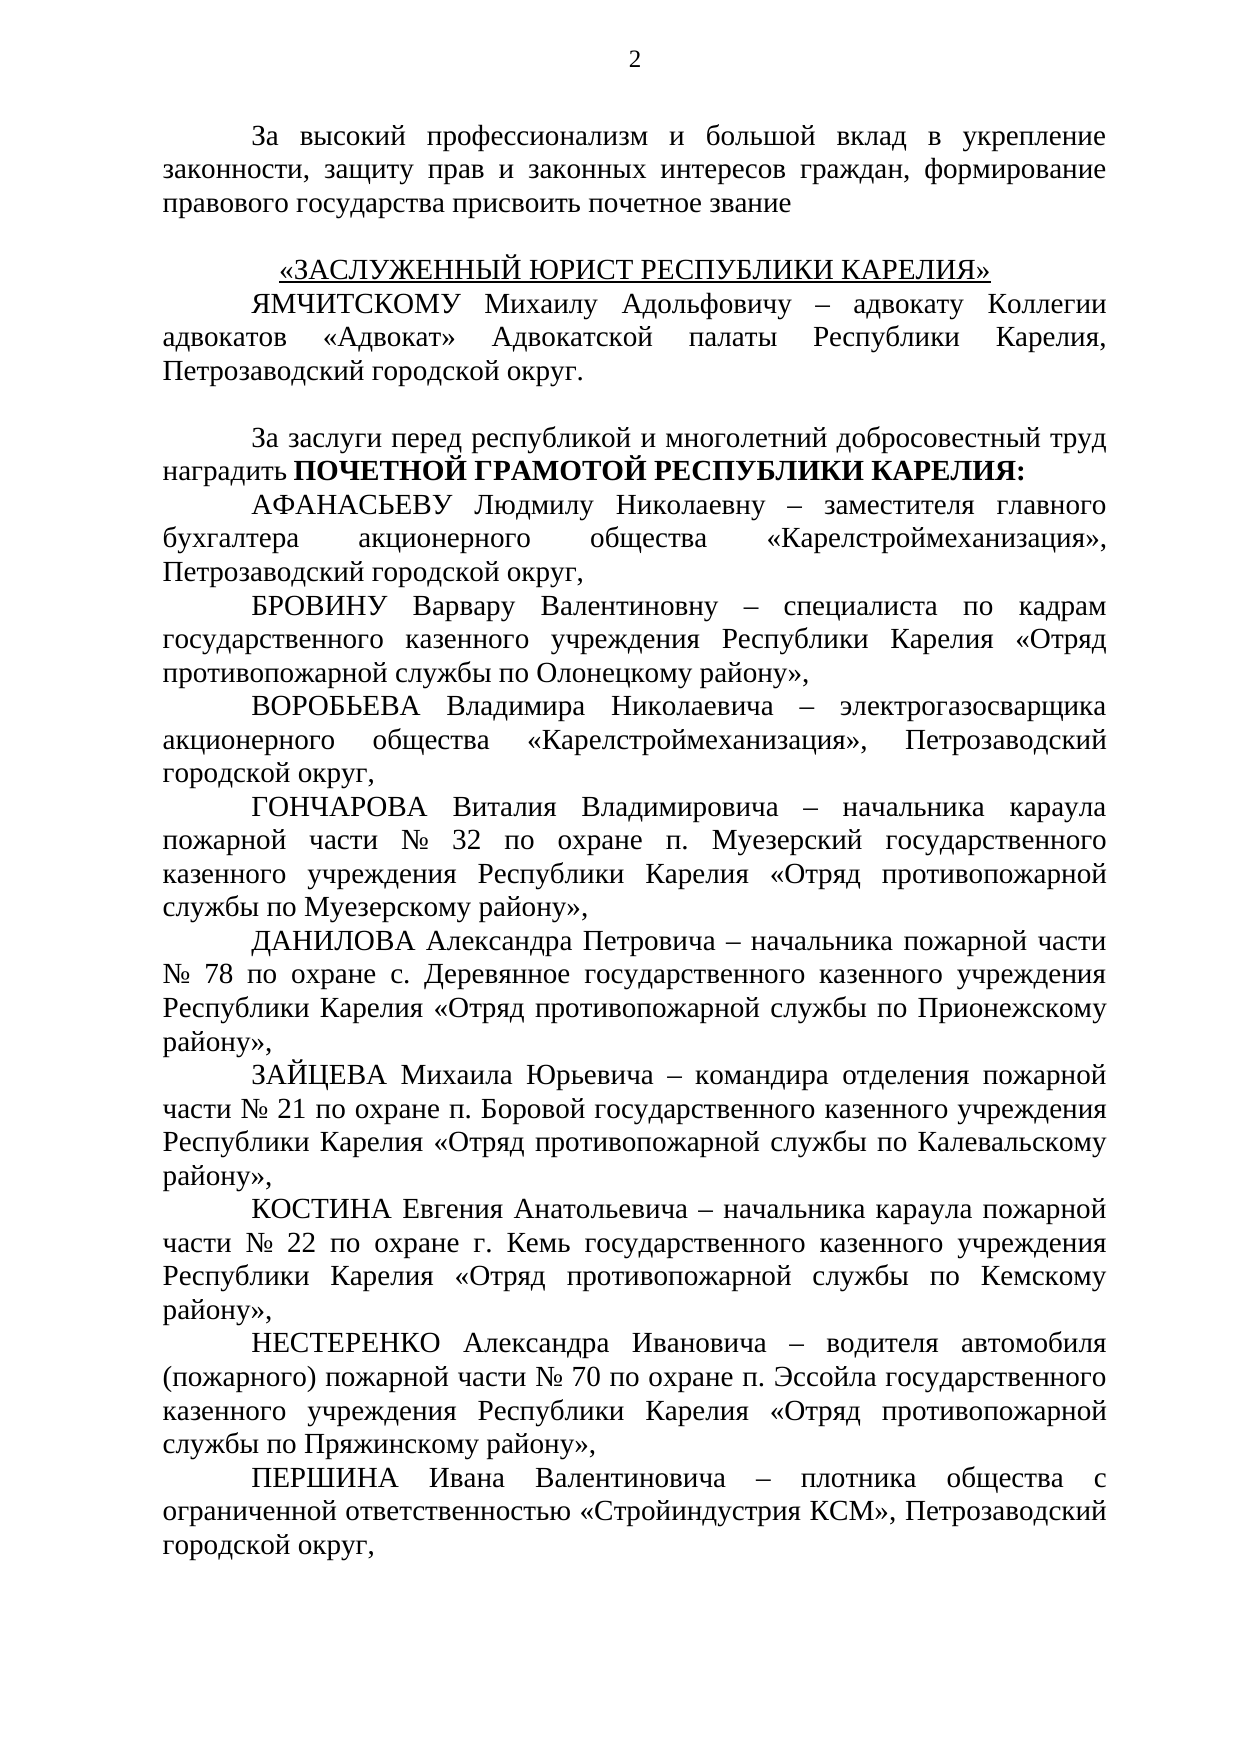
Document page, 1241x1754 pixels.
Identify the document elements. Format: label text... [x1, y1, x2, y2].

text ДАНИЛОВА Александра Петровича – начальника пожарной части № 78 по охране с. Деревянное государственного казенного учреждения Республики Карелия «Отряд противопожарной службы по Прионежскому району», [162, 923, 1107, 1057]
text «ЗАСЛУЖЕННЫЙ ЮРИСТ РЕСПУБЛИКИ КАРЕЛИЯ» [162, 252, 1107, 286]
text ГОНЧАРОВА Виталия Владимировича – начальника караула пожарной части № 32 по охране п. Муезерский государственного казенного учреждения Республики Карелия «Отряд противопожарной службы по Муезерскому району», [162, 789, 1107, 923]
text НЕСТЕРЕНКО Александра Ивановича – водителя автомобиля (пожарного) пожарной части № 70 по охране п. Эссойла государственного казенного учреждения Республики Карелия «Отряд противопожарной службы по Пряжинскому району», [162, 1326, 1107, 1460]
text АФАНАСЬЕВУ Людмилу Николаевну – заместителя главного бухгалтера акционерного общества «Карелстроймеханизация», Петрозаводский городской округ, [162, 487, 1107, 588]
text БРОВИНУ Варвару Валентиновну – специалиста по кадрам государственного казенного учреждения Республики Карелия «Отряд противопожарной службы по Олонецкому району», [162, 588, 1107, 688]
text ПЕРШИНА Ивана Валентиновича – плотника общества с ограниченной ответственностью «Стройиндустрия КСМ», Петрозаводский городской округ, [162, 1460, 1107, 1560]
text КОСТИНА Евгения Анатольевича – начальника караула пожарной части № 22 по охране г. Кемь государственного казенного учреждения Республики Карелия «Отряд противопожарной службы по Кемскому району», [162, 1191, 1107, 1326]
text ЗАЙЦЕВА Михаила Юрьевича – командира отделения пожарной части № 21 по охране п. Боровой государственного казенного учреждения Республики Карелия «Отряд противопожарной службы по Калевальскому району», [162, 1057, 1107, 1191]
text ЯМЧИТСКОМУ Михаилу Адольфовичу – адвокату Коллегии адвокатов «Адвокат» Адвокатской палаты Республики Карелия, Петрозаводский городской округ. [162, 286, 1107, 386]
text За заслуги перед республикой и многолетний добросовестный труд наградить ПОЧЕТНОЙ ГРАМОТОЙ РЕСПУБЛИКИ КАРЕЛИЯ: [162, 420, 1107, 487]
text За высокий профессионализм и большой вклад в укрепление законности, защиту прав и законных интересов граждан, формирование правового государства присвоить почетное звание [162, 118, 1107, 219]
text ВОРОБЬЕВА Владимира Николаевича – электрогазосварщика акционерного общества «Карелстроймеханизация», Петрозаводский городской округ, [162, 688, 1107, 789]
